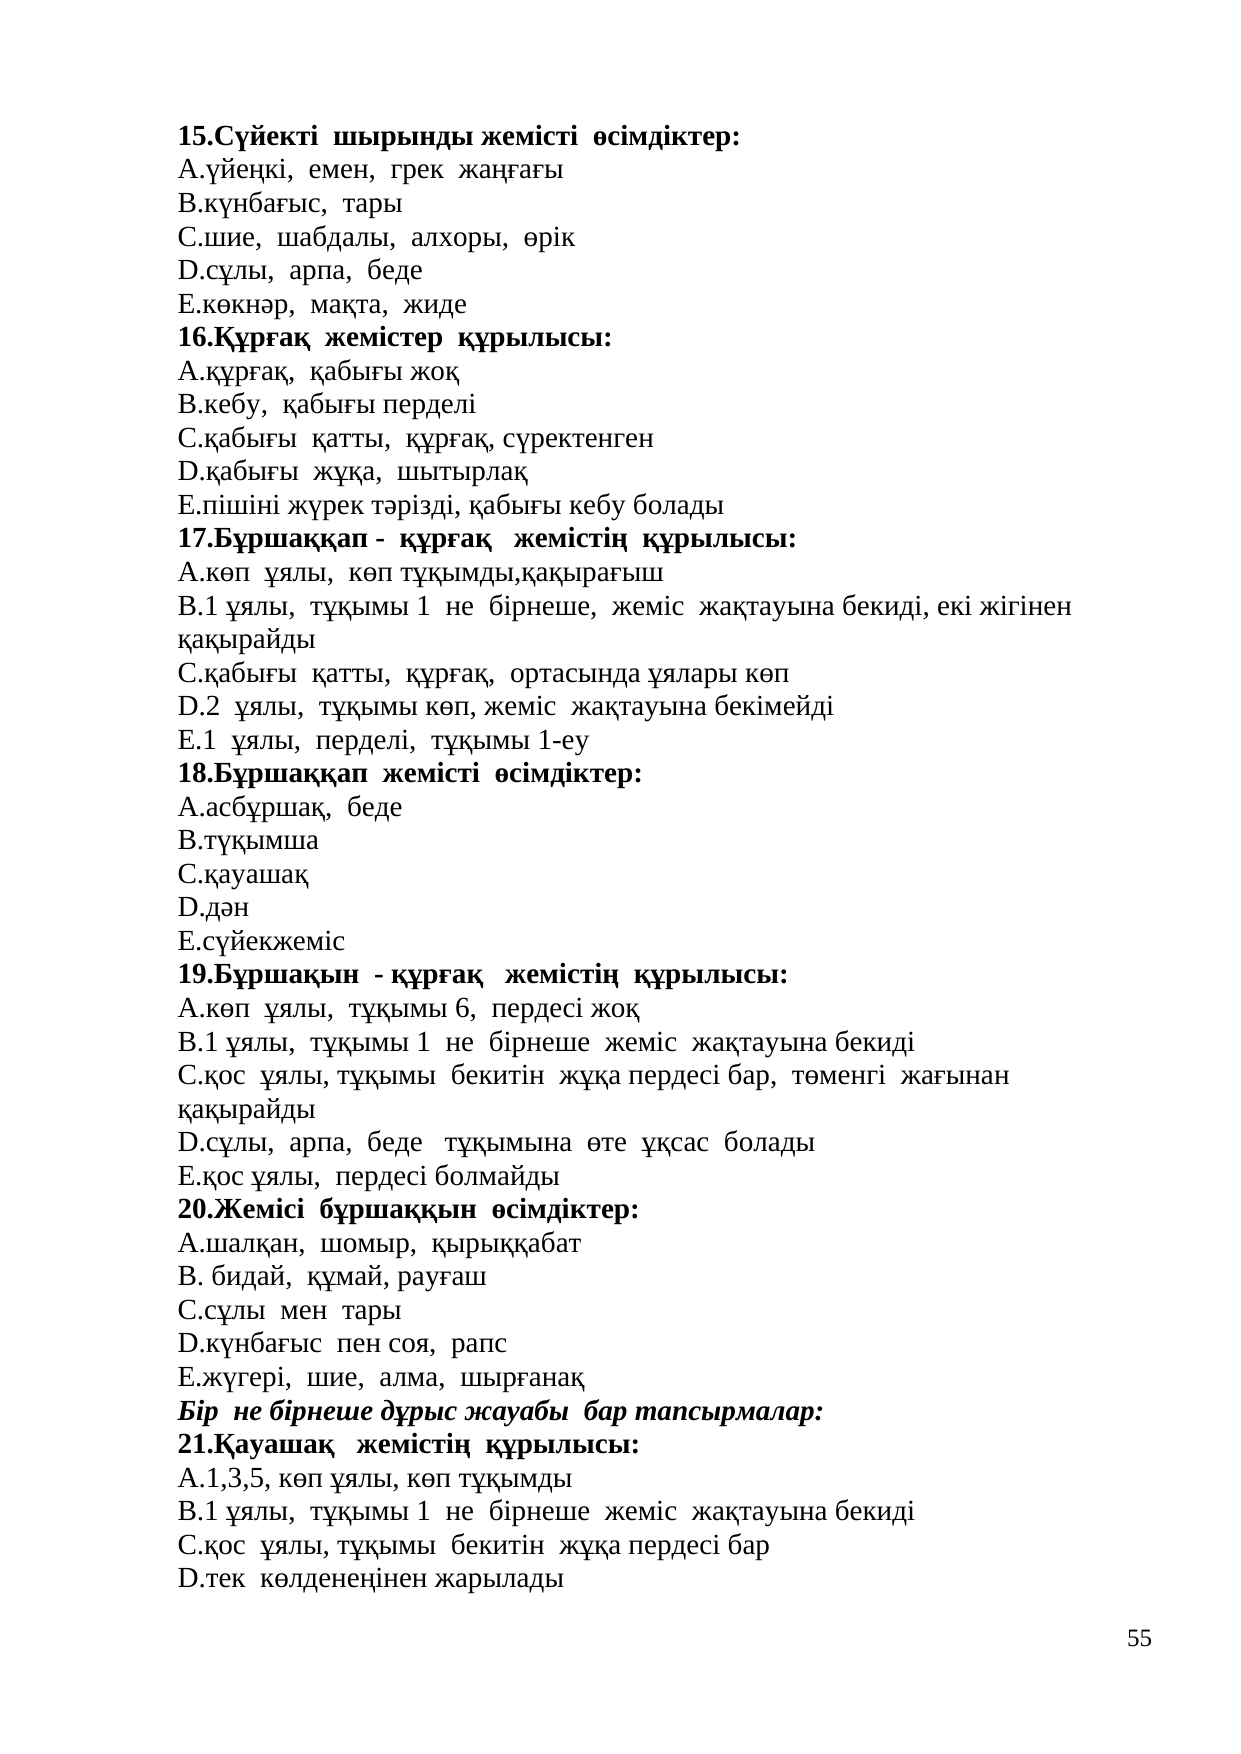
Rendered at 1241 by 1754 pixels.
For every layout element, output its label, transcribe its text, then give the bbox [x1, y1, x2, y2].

text A.үйеңкі, емен, грек жаңғағы [177, 152, 1152, 185]
text B.1 ұялы, тұқымы 1 не бірнеше жеміс жақтауына бекиді [177, 1493, 1152, 1527]
text D.қабығы жұқа, шытырлақ [177, 453, 1152, 487]
text Е.көкнәр, мақта, жиде [177, 286, 1152, 319]
text B.1 ұялы, тұқымы 1 не бірнеше жеміс жақтауына бекиді [177, 1024, 1152, 1057]
text Е.қос ұялы, пердесі болмайды [177, 1158, 1152, 1191]
text B.түқымша [177, 822, 1152, 856]
text B. бидай, құмай, рауғаш [177, 1258, 1152, 1292]
text B.күнбағыс, тары [177, 185, 1152, 219]
text B.кебу, қабығы перделі [177, 386, 1152, 420]
text A.көп ұялы, тұқымы 6, пердесі жоқ [177, 990, 1152, 1024]
text D.дән [177, 889, 1152, 923]
text D.сұлы, арпа, беде тұқымына өте ұқсас болады [177, 1124, 1152, 1158]
text B.1 ұялы, тұқымы 1 не бірнеше, жеміс жақтауына бекиді, екі жігінен қақырайды [177, 588, 1152, 655]
text 20.Жемісі бұршаққын өсімдіктер: [177, 1191, 1152, 1225]
text 18.Бұршаққап жемісті өсімдіктер: [177, 755, 1152, 789]
text C.қабығы қатты, құрғақ, сүректенген [177, 420, 1152, 453]
text D.2 ұялы, тұқымы көп, жеміс жақтауына бекімейді [177, 688, 1152, 722]
text A.көп ұялы, көп тұқымды,қақырағыш [177, 554, 1152, 588]
text C.шие, шабдалы, алхоры, өрік [177, 219, 1152, 252]
text 21.Қауашақ жемістің құрылысы: [177, 1426, 1152, 1460]
text A.асбұршақ, беде [177, 789, 1152, 822]
text 19.Бұршақын - құрғақ жемістің құрылысы: [177, 957, 1152, 990]
text D.күнбағыс пен соя, рапс [177, 1326, 1152, 1359]
text Е.1 ұялы, перделі, тұқымы 1-еу [177, 722, 1152, 755]
text D.тек көлденеңінен жарылады [177, 1560, 1152, 1594]
text A.шалқан, шомыр, қырыққабат [177, 1225, 1152, 1258]
text Е.сүйекжеміс [177, 923, 1152, 957]
text A.құрғақ, қабығы жоқ [177, 353, 1152, 386]
text 15.Сүйекті шырынды жемісті өсімдіктер: [177, 118, 1152, 152]
text 17.Бұршаққап - құрғақ жемістің құрылысы: [177, 521, 1152, 554]
text Бір не бірнеше дұрыс жауабы бар тапсырмалар: [177, 1393, 1152, 1426]
text C.қос ұялы, тұқымы бекитін жұқа пердесі бар, төменгі жағынан қақырайды [177, 1057, 1152, 1124]
text 16.Құрғақ жемістер құрылысы: [177, 319, 1152, 353]
text C.сұлы мен тары [177, 1292, 1152, 1326]
text C.қос ұялы, тұқымы бекитін жұқа пердесі бар [177, 1527, 1152, 1560]
text D.сұлы, арпа, беде [177, 252, 1152, 286]
text Е.жүгері, шие, алма, шырғанақ [177, 1359, 1152, 1393]
text A.1,3,5, көп ұялы, көп тұқымды [177, 1460, 1152, 1493]
text C.қабығы қатты, құрғақ, ортасында ұялары көп [177, 655, 1152, 688]
text C.қауашақ [177, 856, 1152, 889]
text Е.пішіні жүрек тәрізді, қабығы кебу болады [177, 487, 1152, 521]
